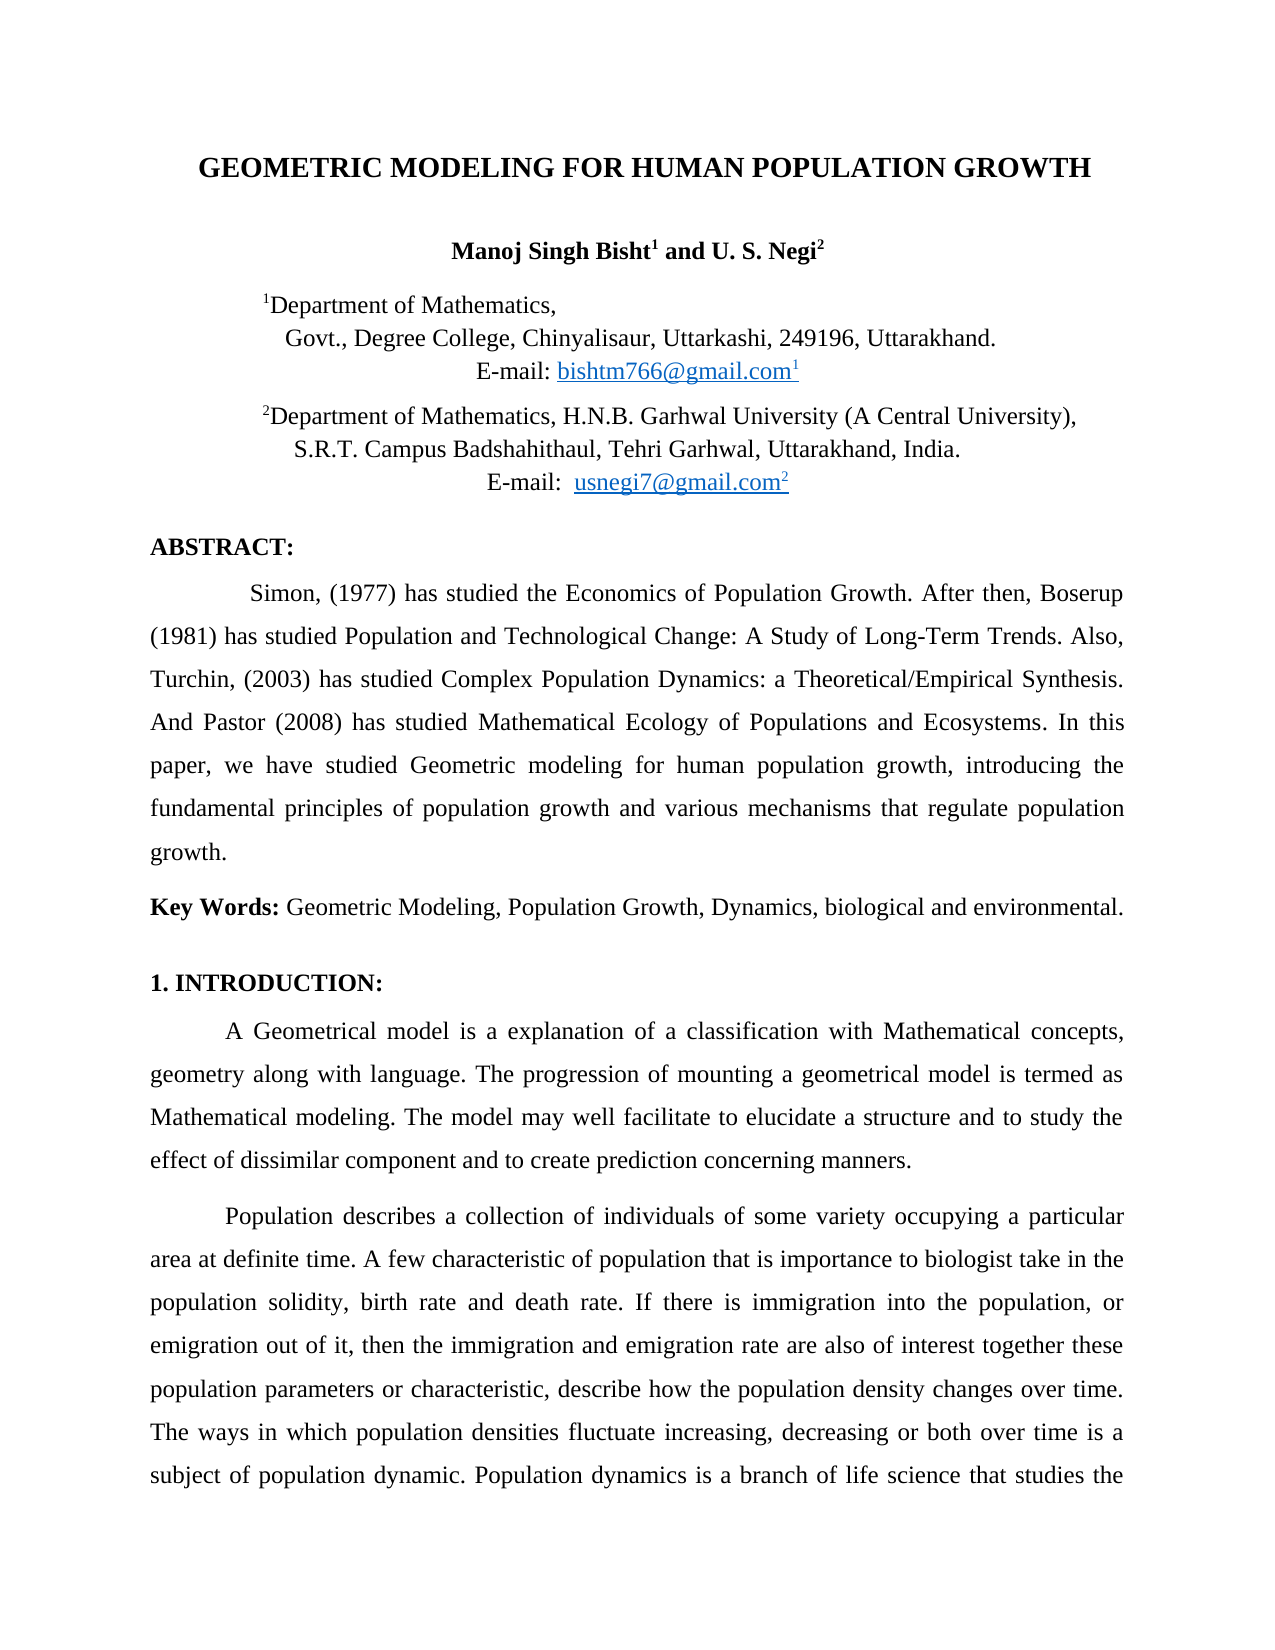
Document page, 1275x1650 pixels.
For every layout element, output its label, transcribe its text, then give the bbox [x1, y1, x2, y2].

text S.R.T. Campus Badshahithaul, Tehri Garhwal, Uttarakhand, India. [150, 434, 1125, 463]
text ABSTRACT: [150, 532, 1125, 561]
text E-mail: bishtm766@gmail.com1 [150, 356, 1125, 385]
text 1Department of Mathematics, [150, 290, 1125, 319]
text A Geometrical model is a explanation of a classification with Mathematical concepts, geometry along with language. The progression of mounting a geometrical model is termed as Mathematical modeling. The model may well facilitate to elucidate a structure and to study the effect of dissimilar component and to create prediction concerning manners. [150, 1016, 1125, 1174]
text GEOMETRIC MODELING FOR HUMAN POPULATION GROWTH [150, 150, 1125, 183]
text Manoj Singh Bisht1 and U. S. Negi2 [150, 236, 1125, 265]
text Simon, (1977) has studied the Economics of Population Growth. After then, Boserup (1981) has studied Population and Technological Change: A Study of Long-Term Trends. Also, Turchin, (2003) has studied Complex Population Dynamics: a Theoretical/Empirical Synthesis. And Pastor (2008) has studied Mathematical Ecology of Populations and Ecosystems. In this paper, we have studied Geometric modeling for human population growth, introducing the fundamental principles of population growth and various mechanisms that regulate population growth. [150, 578, 1125, 865]
text 1. INTRODUCTION: [150, 968, 1125, 997]
text Key Words: Geometric Modeling, Population Growth, Dynamics, biological and environmental. [150, 892, 1125, 921]
text Govt., Degree College, Chinyalisaur, Uttarkashi, 249196, Uttarakhand. [150, 323, 1125, 352]
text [150, 1201, 1125, 1489]
text 2Department of Mathematics, H.N.B. Garhwal University (A Central University), [150, 401, 1125, 430]
text E-mail: usnegi7@gmail.com2 [150, 467, 1125, 496]
